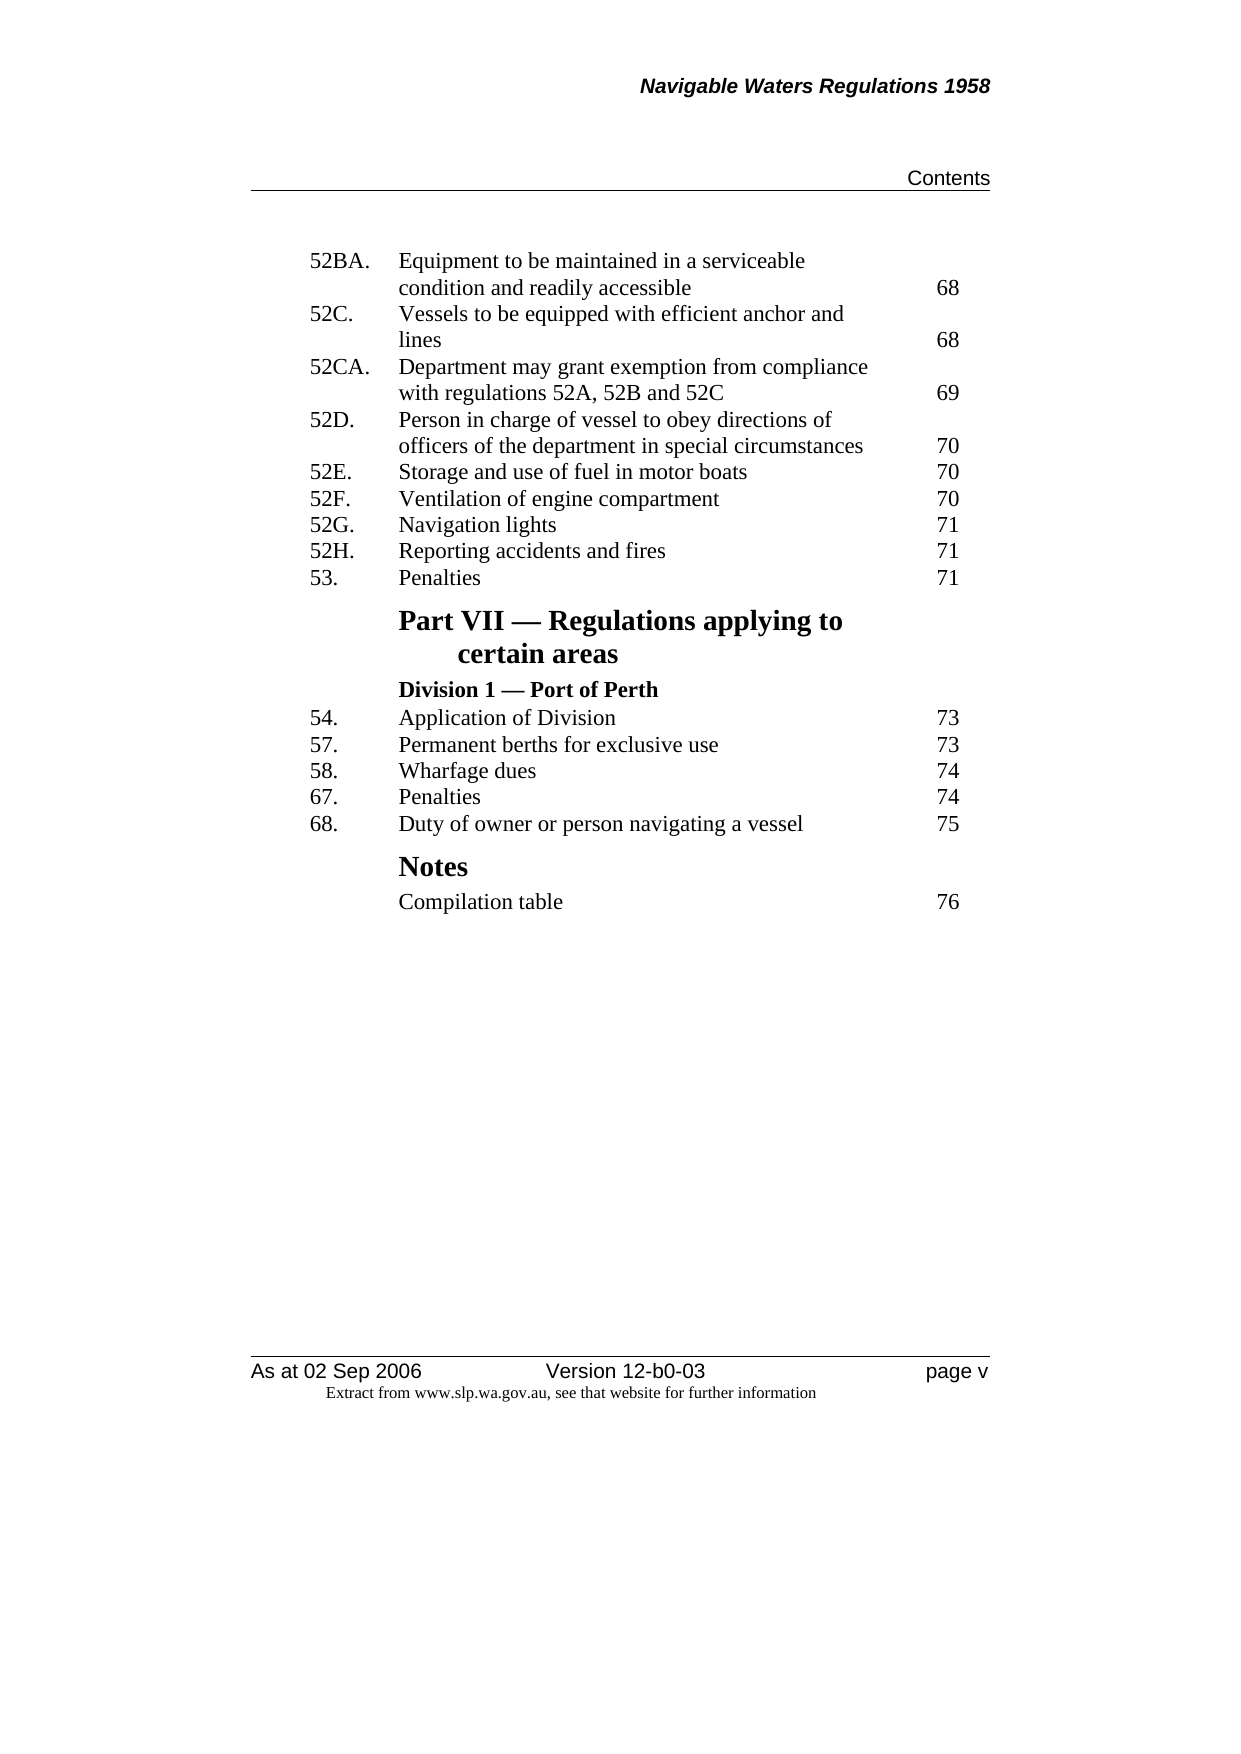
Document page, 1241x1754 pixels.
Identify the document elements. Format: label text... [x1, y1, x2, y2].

text 52CA. Department may grant exemption from compliance with regulations 52A, 52B and 52C 69 [309, 353, 872, 406]
text 52E. Storage and use of fuel in motor boats 70 [309, 458, 872, 485]
text 52F. Ventilation of engine compartment 70 [309, 485, 872, 511]
text 68. Duty of owner or person navigating a vessel 75 [309, 810, 872, 836]
text 54. Application of Division 73 [309, 704, 872, 731]
text 58. Wharfage dues 74 [309, 757, 872, 783]
text 57. Permanent berths for exclusive use 73 [309, 731, 872, 757]
text Notes [398, 849, 872, 882]
text 52C. Vessels to be equipped with efficient anchor and lines 68 [309, 300, 872, 353]
text 52G. Navigation lights 71 [309, 511, 872, 537]
text 53. Penalties 71 [309, 564, 872, 590]
text Compilation table 76 [309, 888, 872, 915]
text 52BA. Equipment to be maintained in a serviceable condition and readily accessible 68 [309, 247, 872, 300]
text Division 1 — Port of Perth [398, 676, 872, 702]
text 67. Penalties 74 [309, 783, 872, 810]
text 52D. Person in charge of vessel to obey directions of officers of the department in special circumstances 70 [309, 406, 872, 458]
text 52H. Reporting accidents and fires 71 [309, 537, 872, 564]
text Part VII — Regulations applying to certain areas [398, 603, 872, 670]
